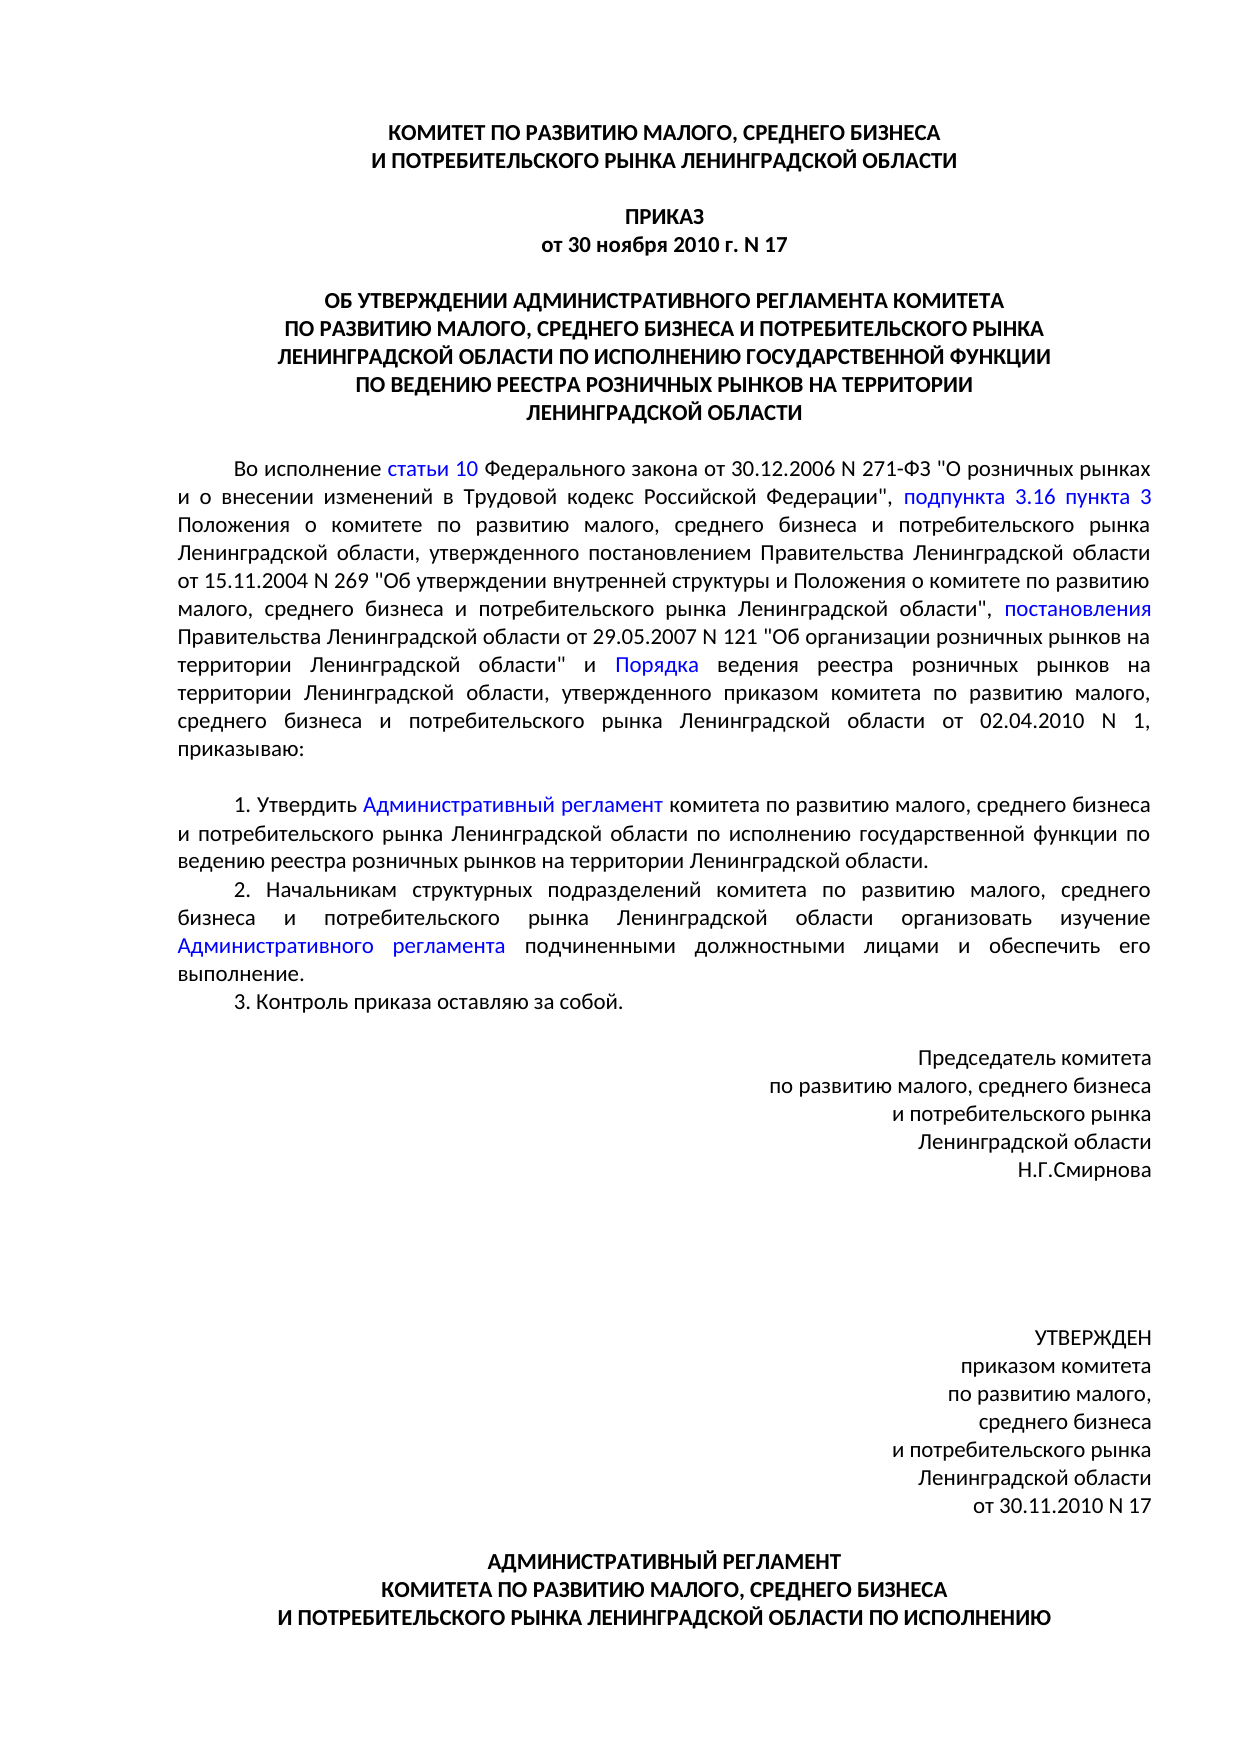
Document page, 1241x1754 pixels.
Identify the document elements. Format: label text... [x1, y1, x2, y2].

text от 30 ноября 2010 г. N 17 [177, 230, 1152, 258]
text ПО ВЕДЕНИЮ РЕЕСТРА РОЗНИЧНЫХ РЫНКОВ НА ТЕРРИТОРИИ [177, 370, 1152, 398]
text приказом комитета [177, 1351, 1152, 1379]
text ЛЕНИНГРАДСКОЙ ОБЛАСТИ ПО ИСПОЛНЕНИЮ ГОСУДАРСТВЕННОЙ ФУНКЦИИ [177, 342, 1152, 370]
text по развитию малого, среднего бизнеса [177, 1071, 1152, 1099]
text ОБ УТВЕРЖДЕНИИ АДМИНИСТРАТИВНОГО РЕГЛАМЕНТА КОМИТЕТА [177, 286, 1152, 314]
text КОМИТЕТА ПО РАЗВИТИЮ МАЛОГО, СРЕДНЕГО БИЗНЕСА [177, 1575, 1152, 1603]
text и потребительского рынка [177, 1099, 1152, 1127]
text среднего бизнеса [177, 1407, 1152, 1435]
text и потребительского рынка [177, 1435, 1152, 1463]
text И ПОТРЕБИТЕЛЬСКОГО РЫНКА ЛЕНИНГРАДСКОЙ ОБЛАСТИ [177, 146, 1152, 174]
text ПО РАЗВИТИЮ МАЛОГО, СРЕДНЕГО БИЗНЕСА И ПОТРЕБИТЕЛЬСКОГО РЫНКА [177, 314, 1152, 342]
text 2. Начальникам структурных подразделений комитета по развитию малого, среднего бизнеса и потребительского рынка Ленинградской области организовать изучение Административного регламента подчиненными должностными лицами и обеспечить его выполнение. [177, 875, 1152, 987]
text ПРИКАЗ [177, 202, 1152, 230]
text Во исполнение статьи 10 Федерального закона от 30.12.2006 N 271-ФЗ "О розничных рынках и о внесении изменений в Трудовой кодекс Российской Федерации", подпункта 3.16 пункта 3 Положения о комитете по развитию малого, среднего бизнеса и потребительского рынка Ленинградской области, утвержденного постановлением Правительства Ленинградской области от 15.11.2004 N 269 "Об утверждении внутренней структуры и Положения о комитете по развитию малого, среднего бизнеса и потребительского рынка Ленинградской области", постановления Правительства Ленинградской области от 29.05.2007 N 121 "Об организации розничных рынков на территории Ленинградской области" и Порядка ведения реестра розничных рынков на территории Ленинградской области, утвержденного приказом комитета по развитию малого, среднего бизнеса и потребительского рынка Ленинградской области от 02.04.2010 N 1, приказываю: [177, 454, 1152, 763]
text Ленинградской области [177, 1463, 1152, 1491]
text УТВЕРЖДЕН [177, 1323, 1152, 1351]
text Ленинградской области [177, 1127, 1152, 1155]
text КОМИТЕТ ПО РАЗВИТИЮ МАЛОГО, СРЕДНЕГО БИЗНЕСА [177, 118, 1152, 146]
text 3. Контроль приказа оставляю за собой. [177, 987, 1152, 1015]
text ЛЕНИНГРАДСКОЙ ОБЛАСТИ [177, 398, 1152, 426]
text 1. Утвердить Административный регламент комитета по развитию малого, среднего бизнеса и потребительского рынка Ленинградской области по исполнению государственной функции по ведению реестра розничных рынков на территории Ленинградской области. [177, 791, 1152, 875]
text от 30.11.2010 N 17 [177, 1491, 1152, 1519]
text Председатель комитета [177, 1043, 1152, 1071]
text Н.Г.Смирнова [177, 1155, 1152, 1183]
text И ПОТРЕБИТЕЛЬСКОГО РЫНКА ЛЕНИНГРАДСКОЙ ОБЛАСТИ ПО ИСПОЛНЕНИЮ [177, 1603, 1152, 1631]
text АДМИНИСТРАТИВНЫЙ РЕГЛАМЕНТ [177, 1547, 1152, 1575]
text по развитию малого, [177, 1379, 1152, 1407]
